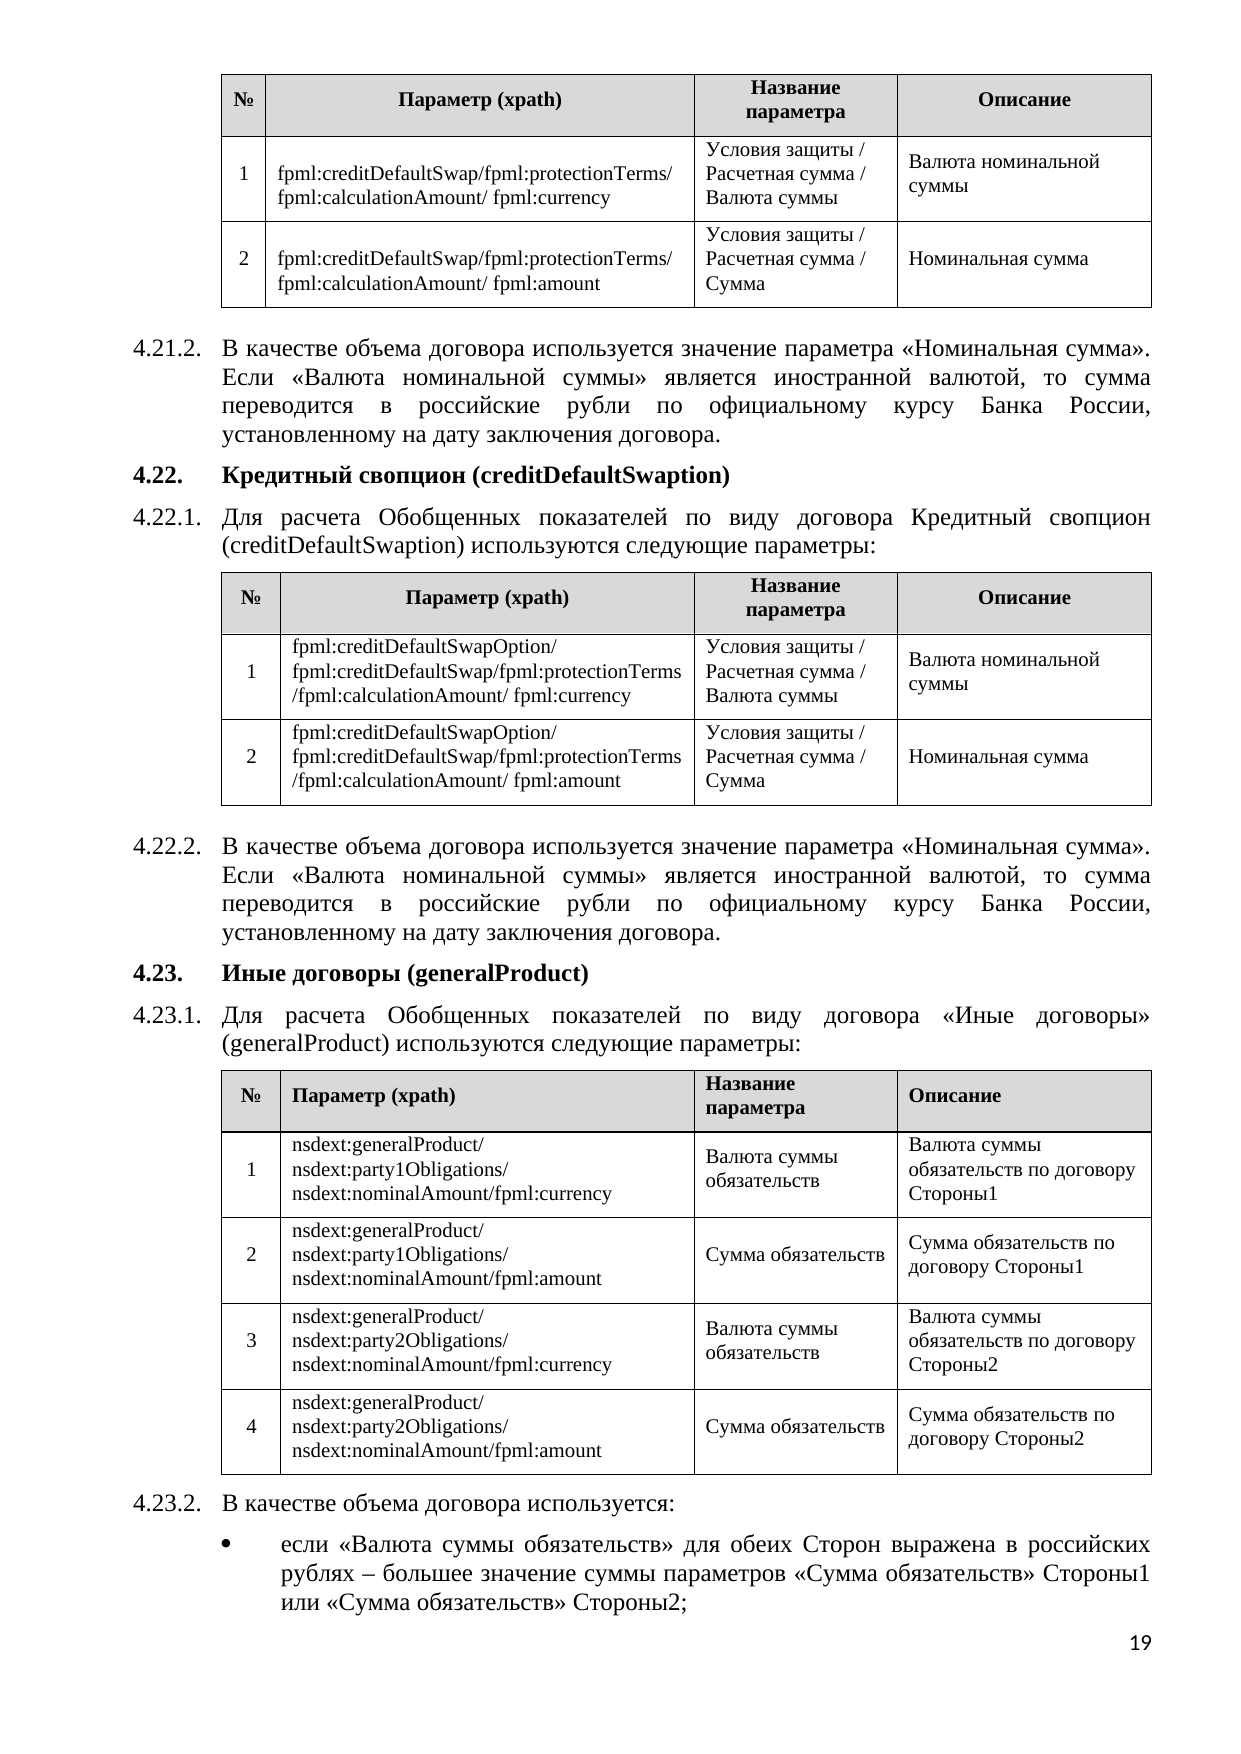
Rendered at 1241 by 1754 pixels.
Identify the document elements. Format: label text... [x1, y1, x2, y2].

table_cell Номинальная сумма [898, 720, 1151, 805]
table_cell Условия защиты / Расчетная сумма / Сумма [695, 720, 897, 805]
table_cell 2 [222, 1218, 280, 1303]
table_cell Сумма обязательств [695, 1218, 897, 1303]
list В качестве объема договора используется значение параметра «Номинальная сумма». Если «Валюта номинальной суммы» является иностранной валютой, то сумма переводится в российские рубли по официальному курсу Банка России, установленному на дату заключения договора. [133, 831, 1152, 946]
list если «Валюта суммы обязательств» для обеих Сторон выражена в российских рублях – большее значение суммы параметров «Сумма обязательств» Стороны1 или «Сумма обязательств» Стороны2; [222, 1529, 1152, 1615]
table_cell nsdext:generalProduct/nsdext:party2Obligations/nsdext:nominalAmount/fpml:currency [281, 1304, 694, 1388]
table_header Параметр (xpath) [281, 1071, 694, 1131]
table_cell Условия защиты / Расчетная сумма / Сумма [695, 222, 897, 307]
table_header № [222, 1071, 280, 1131]
table_cell Валюта суммы обязательств по договору Стороны1 [898, 1133, 1151, 1217]
list Иные договоры (generalProduct) [133, 958, 1152, 987]
table_cell Условия защиты / Расчетная сумма / Валюта суммы [695, 635, 897, 719]
table_cell Валюта суммы обязательств [695, 1304, 897, 1388]
table_cell Сумма обязательств по договору Стороны1 [898, 1218, 1151, 1303]
table_cell 3 [222, 1304, 280, 1388]
table_header Название параметра [695, 75, 897, 136]
list Кредитный свопцион (creditDefaultSwaption) [133, 461, 1152, 489]
list Для расчета Обобщенных показателей по виду договора Кредитный свопцион (creditDefaultSwaption) используются следующие параметры: [133, 502, 1152, 559]
table_header № [222, 75, 265, 136]
table_header Название параметра [695, 573, 897, 633]
list В качестве объема договора используется значение параметра «Номинальная сумма». Если «Валюта номинальной суммы» является иностранной валютой, то сумма переводится в российские рубли по официальному курсу Банка России, установленному на дату заключения договора. [133, 333, 1152, 448]
table_cell 4 [222, 1390, 280, 1474]
table_header Название параметра [695, 1071, 897, 1131]
table_cell Валюта номинальной суммы [898, 635, 1151, 719]
list В качестве объема договора используется: [133, 1488, 1152, 1517]
table_cell Сумма обязательств по договору Стороны2 [898, 1390, 1151, 1474]
table_cell fpml:creditDefaultSwap/fpml:protectionTerms/fpml:calculationAmount/ fpml:amount [266, 222, 694, 307]
table_cell Сумма обязательств [695, 1390, 897, 1474]
table_cell 1 [222, 635, 280, 719]
table_cell nsdext:generalProduct/nsdext:party1Obligations/nsdext:nominalAmount/fpml:amount [281, 1218, 694, 1303]
list Для расчета Обобщенных показателей по виду договора «Иные договоры» (generalProduct) используются следующие параметры: [133, 1000, 1152, 1057]
table_header Параметр (xpath) [281, 573, 694, 633]
table_header Описание [898, 75, 1151, 136]
table_cell Валюта суммы обязательств [695, 1133, 897, 1217]
table_cell 2 [222, 720, 280, 805]
table_cell nsdext:generalProduct/nsdext:party1Obligations/nsdext:nominalAmount/fpml:currency [281, 1133, 694, 1217]
table_cell Валюта суммы обязательств по договору Стороны2 [898, 1304, 1151, 1388]
table_header Описание [898, 573, 1151, 633]
table_cell Условия защиты / Расчетная сумма / Валюта суммы [695, 137, 897, 221]
table_cell nsdext:generalProduct/nsdext:party2Obligations/nsdext:nominalAmount/fpml:amount [281, 1390, 694, 1474]
table_cell fpml:creditDefaultSwapOption/ fpml:creditDefaultSwap/fpml:protectionTerms/fpml:calculationAmount/ fpml:amount [281, 720, 694, 805]
table_header № [222, 573, 280, 633]
table_cell 2 [222, 222, 265, 307]
table_cell fpml:creditDefaultSwap/fpml:protectionTerms/fpml:calculationAmount/ fpml:currency [266, 137, 694, 221]
table_cell 1 [222, 137, 265, 221]
table_cell Номинальная сумма [898, 222, 1151, 307]
table_cell fpml:creditDefaultSwapOption/ fpml:creditDefaultSwap/fpml:protectionTerms/fpml:calculationAmount/ fpml:currency [281, 635, 694, 719]
table_cell Валюта номинальной суммы [898, 137, 1151, 221]
table_header Параметр (xpath) [266, 75, 694, 136]
table_cell 1 [222, 1133, 280, 1217]
table_header Описание [898, 1071, 1151, 1131]
